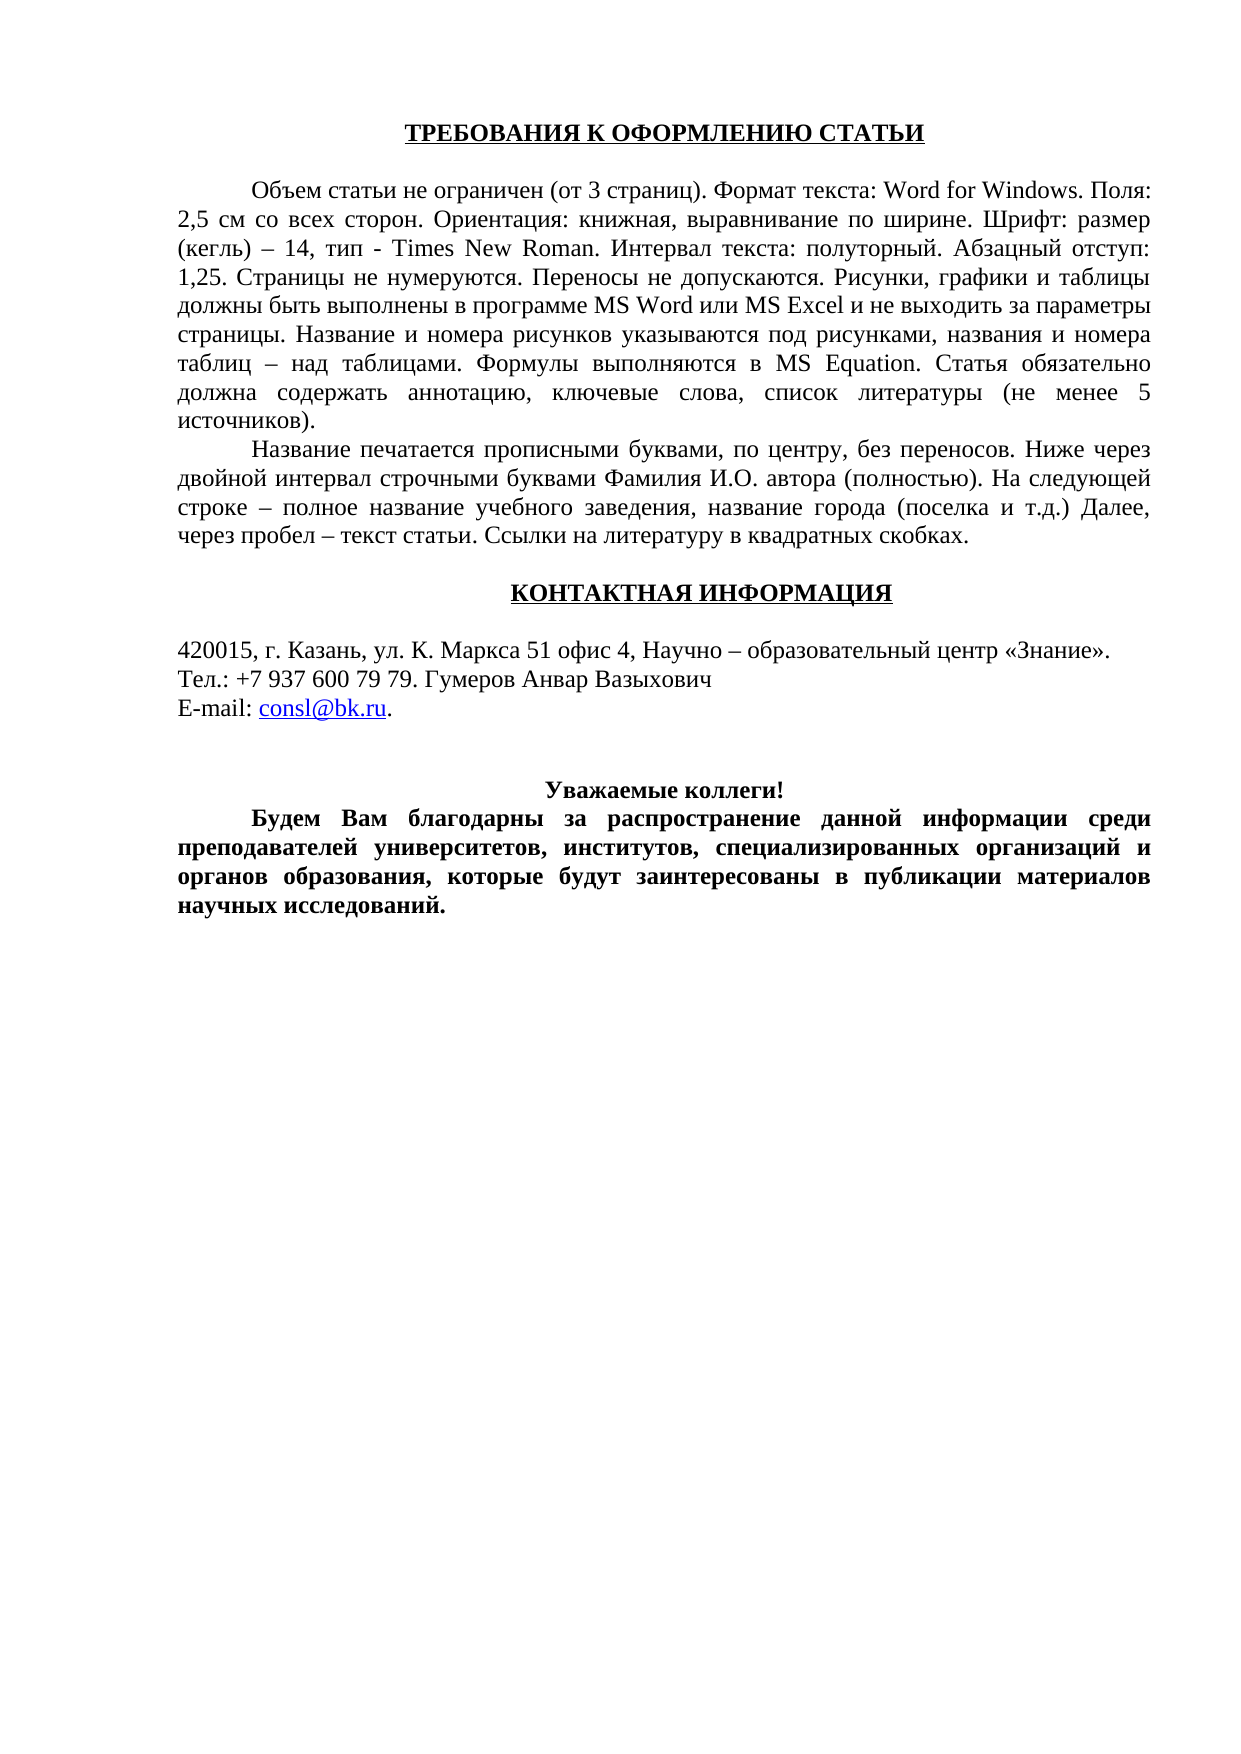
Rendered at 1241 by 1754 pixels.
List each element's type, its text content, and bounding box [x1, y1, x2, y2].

text 420015, г. Казань, ул. К. Маркса 51 офис 4, Научно – образовательный центр «Знание». [177, 636, 1152, 664]
text КОНТАКТНАЯ ИНФОРМАЦИЯ [177, 578, 1152, 607]
text Объем статьи не ограничен (от 3 страниц). Формат текста: Word for Windows. Поля: 2,5 см со всех сторон. Ориентация: книжная, выравнивание по ширине. Шрифт: размер (кегль) – 14, тип - Times New Roman. Интервал текста: полуторный. Абзацный отступ: 1,25. Страницы не нумеруются. Переносы не допускаются. Рисунки, графики и таблицы должны быть выполнены в программе MS Word или MS Excel и не выходить за параметры страницы. Название и номера рисунков указываются под рисунками, названия и номера таблиц – над таблицами. Формулы выполняются в MS Equation. Статья обязательно должна содержать аннотацию, ключевые слова, список литературы (не менее 5 источников). [177, 176, 1152, 434]
text ТРЕБОВАНИЯ К ОФОРМЛЕНИЮ СТАТЬИ [177, 118, 1152, 147]
text E-mail: consl@bk.ru. [177, 693, 1152, 722]
text Название печатается прописными буквами, по центру, без переносов. Ниже через двойной интервал строчными буквами Фамилия И.О. автора (полностью). На следующей строке – полное название учебного заведения, название города (поселка и т.д.) Далее, через пробел – текст статьи. Ссылки на литературу в квадратных скобках. [177, 434, 1152, 549]
text Будем Вам благодарны за распространение данной информации среди преподавателей университетов, институтов, специализированных организаций и органов образования, которые будут заинтересованы в публикации материалов научных исследований. [177, 803, 1152, 918]
text Тел.: +7 937 600 79 79. Гумеров Анвар Вазыхович [177, 664, 1152, 693]
text Уважаемые коллеги! [177, 775, 1152, 803]
